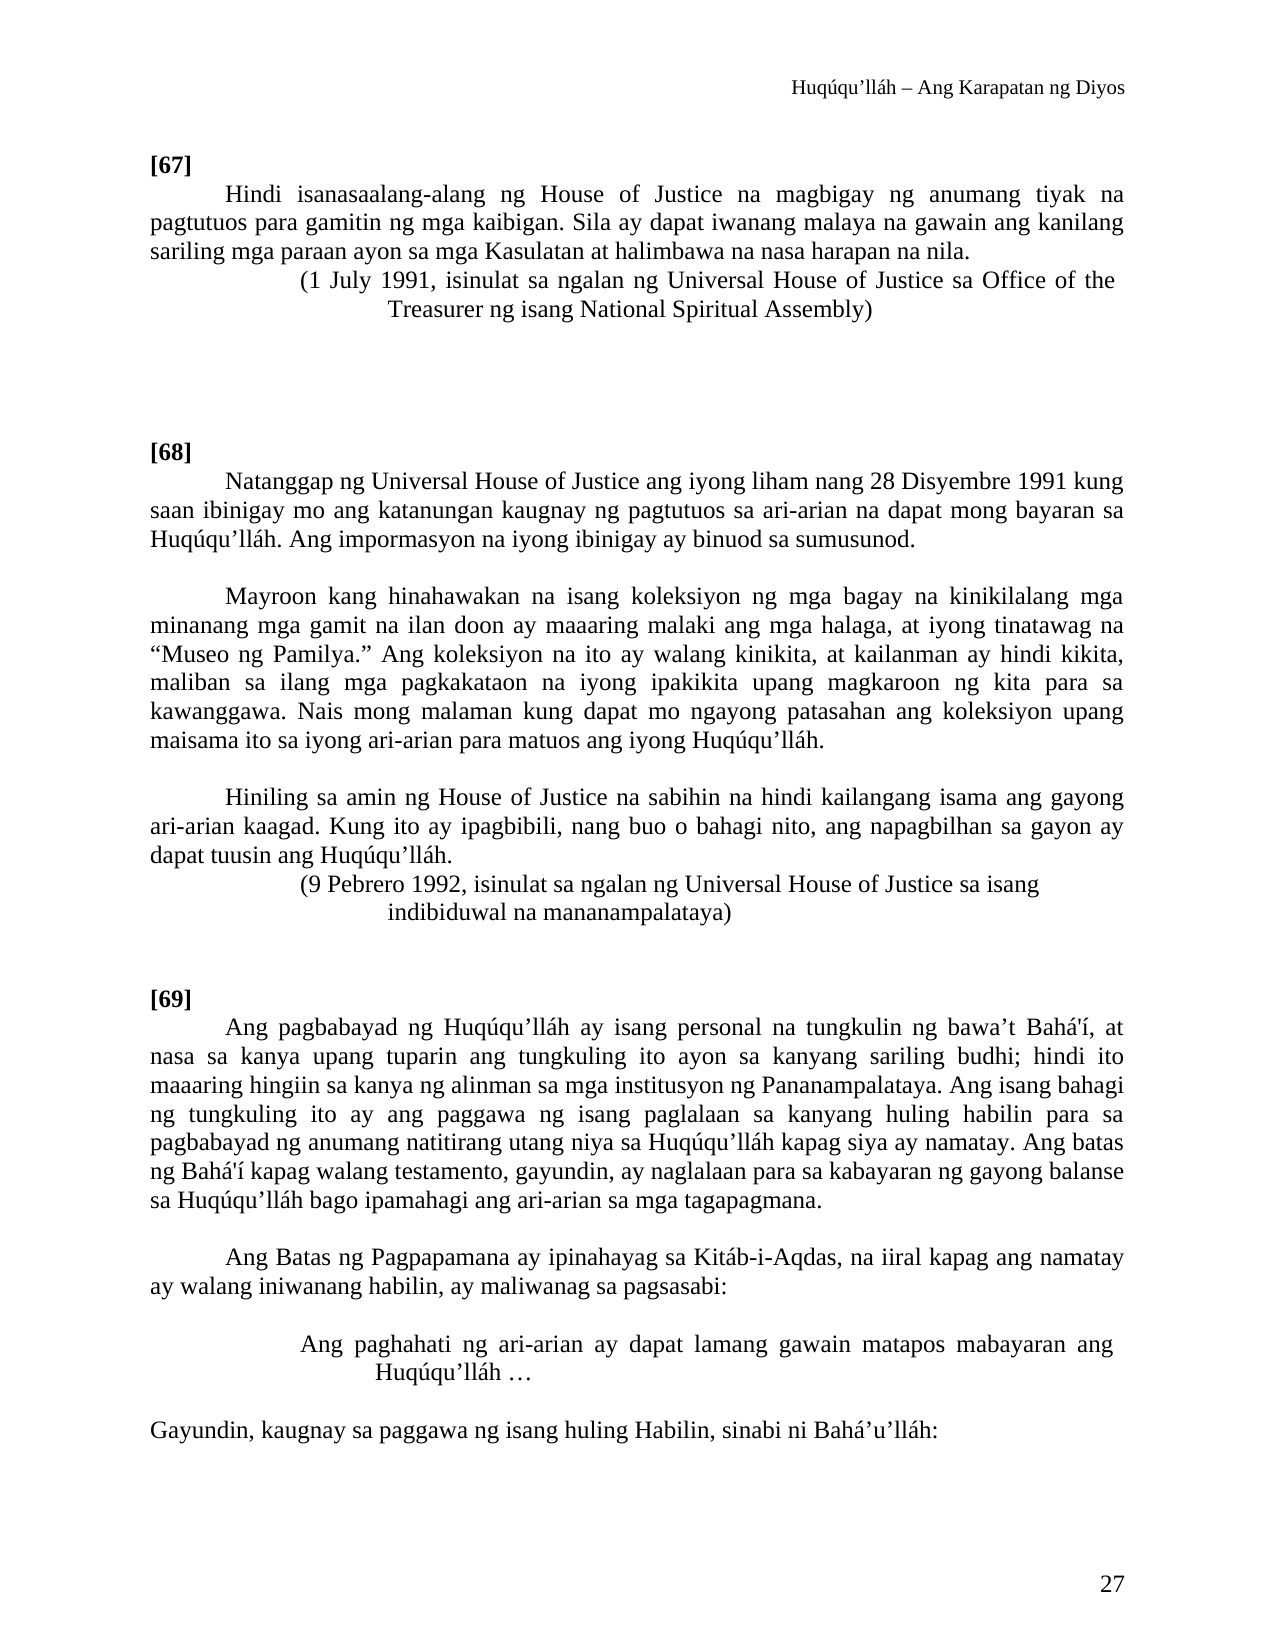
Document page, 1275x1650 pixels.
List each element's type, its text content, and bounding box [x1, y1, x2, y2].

text [68] [150, 437, 1125, 466]
text (9 Pebrero 1992, isinulat sa ngalan ng Universal House of Justice sa isang indibiduwal na mananampalataya) [150, 869, 1125, 926]
text Gayundin, kaugnay sa paggawa ng isang huling Habilin, sinabi ni Bahá’u’lláh: [150, 1415, 1125, 1444]
text (, isinulat sa ngalan ng Universal House of Justice sa Office of the Treasurer ng isang National Spiritual Assembly) [150, 265, 1125, 322]
text [69] [150, 984, 1125, 1012]
text Ang pagbabayad ng Huqúqu’lláh ay isang personal na tungkulin ng bawa’t Bahá'í, at nasa sa kanya upang tuparin ang tungkuling ito ayon sa kanyang sariling budhi; hindi ito maaaring hingiin sa kanya ng alinman sa mga institusyon ng Pananampalataya. Ang isang bahagi ng tungkuling ito ay ang paggawa ng isang paglalaan sa kanyang huling habilin para sa pagbabayad ng anumang natitirang utang niya sa Huqúqu’lláh kapag siya ay namatay. Ang batas ng Bahá'í kapag walang testamento, gayundin, ay naglalaan para sa kabayaran ng gayong balanse sa Huqúqu’lláh bago ipamahagi ang ari-arian sa mga tagapagmana. [150, 1012, 1125, 1214]
text Hiniling sa amin ng House of Justice na sabihin na hindi kailangang isama ang gayong ari-arian kaagad. Kung ito ay ipagbibili, nang buo o bahagi nito, ang napagbilhan sa gayon ay dapat tuusin ang Huqúqu’lláh. [150, 782, 1125, 869]
text Natanggap ng Universal House of Justice ang iyong liham nang 28 Disyembre 1991 kung saan ibinigay mo ang katanungan kaugnay ng pagtutuos sa ari-arian na dapat mong bayaran sa Huqúqu’lláh. Ang impormasyon na iyong ibinigay ay binuod sa sumusunod. [150, 466, 1125, 552]
text Ang Batas ng Pagpapamana ay ipinahayag sa Kitáb-i-Aqdas, na iiral kapag ang namatay ay walang iniwanang habilin, ay maliwanag sa pagsasabi: [150, 1242, 1125, 1300]
text [67] [150, 150, 1125, 179]
text Ang paghahati ng ari-arian ay dapat lamang gawain matapos mabayaran ang Huqúqu’lláh … [150, 1329, 1125, 1386]
text Mayroon kang hinahawakan na isang koleksiyon ng mga bagay na kinikilalang mga minanang mga gamit na ilan doon ay maaaring malaki ang mga halaga, at iyong tinatawag na “Museo ng Pamilya.” Ang koleksiyon na ito ay walang kinikita, at kailanman ay hindi kikita, maliban sa ilang mga pagkakataon na iyong ipakikita upang magkaroon ng kita para sa kawanggawa. Nais mong malaman kung dapat mo ngayong patasahan ang koleksiyon upang maisama ito sa iyong ari-arian para matuos ang iyong Huqúqu’lláh. [150, 581, 1125, 754]
text Hindi isanasaalang-alang ng House of Justice na magbigay ng anumang tiyak na pagtutuos para gamitin ng mga kaibigan. Sila ay dapat iwanang malaya na gawain ang kanilang sariling mga paraan ayon sa mga Kasulatan at halimbawa na nasa harapan na nila. [150, 179, 1125, 265]
